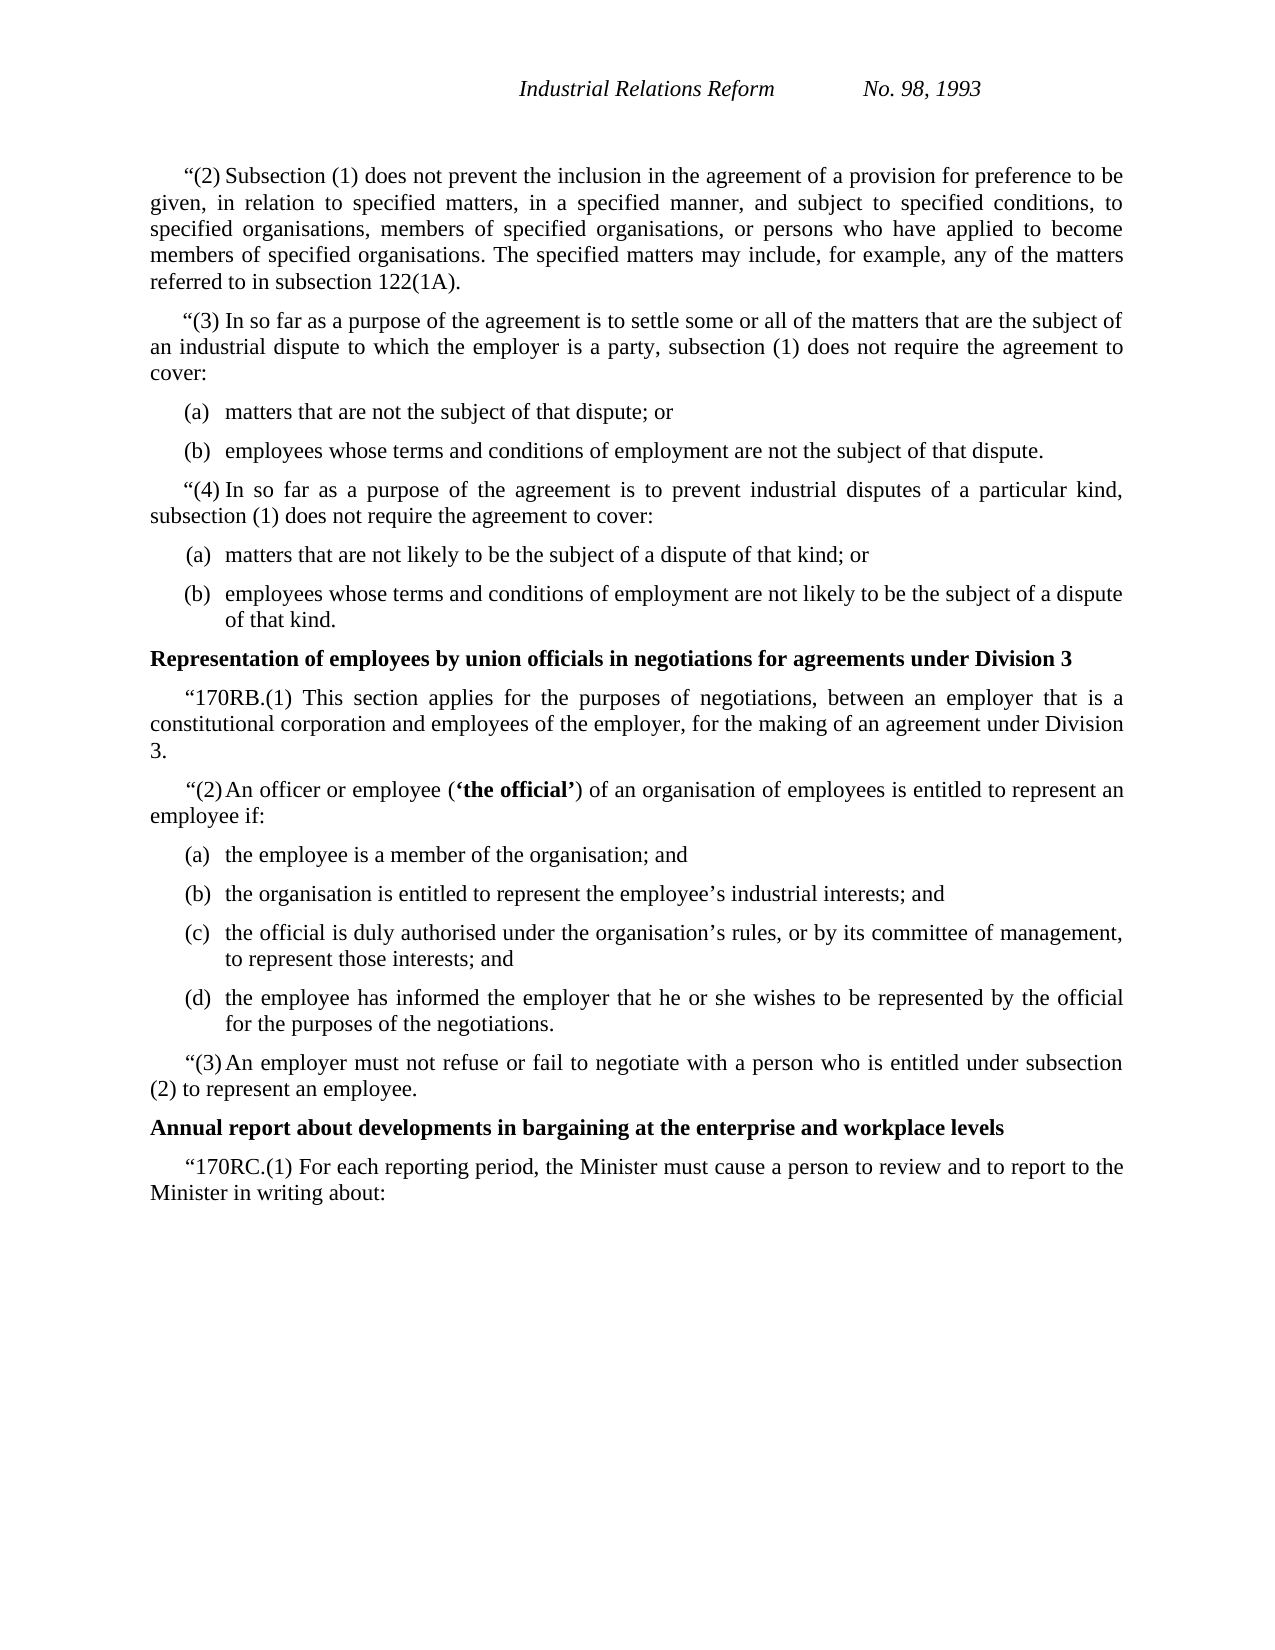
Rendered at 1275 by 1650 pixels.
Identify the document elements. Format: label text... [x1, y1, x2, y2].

text (b) employees whose terms and conditions of employment are not the subject of that dispute. [184, 437, 1125, 463]
text “(4) In so far as a purpose of the agreement is to prevent industrial disputes of a particular kind, subsection (1) does not require the agreement to cover: [150, 476, 1125, 529]
text (d) the employee has informed the employer that he or she wishes to be represented by the official for the purposes of the negotiations. [184, 984, 1125, 1037]
text (a) the employee is a member of the organisation; and [184, 841, 1125, 867]
text (b) the organisation is entitled to represent the employee’s industrial interests; and [184, 880, 1125, 906]
text “(2) Subsection (1) does not prevent the inclusion in the agreement of a provision for preference to be given, in relation to specified matters, in a specified manner, and subject to specified conditions, to specified organisations, members of specified organisations, or persons who have applied to become members of specified organisations. The specified matters may include, for example, any of the matters referred to in subsection 122(1A). [150, 162, 1125, 294]
text “(2) An officer or employee (‘the official’) of an organisation of employees is entitled to represent an employee if: [150, 776, 1125, 828]
text Representation of employees by union officials in negotiations for agreements under Division 3 [150, 645, 1125, 672]
text (c) the official is duly authorised under the organisation’s rules, or by its committee of management, to represent those interests; and [184, 919, 1125, 971]
text (a) matters that are not likely to be the subject of a dispute of that kind; or [186, 541, 1125, 568]
text “(3) In so far as a purpose of the agreement is to settle some or all of the matters that are the subject of an industrial dispute to which the employer is a party, subsection (1) does not require the agreement to cover: [150, 307, 1125, 386]
text “170RC.(1) For each reporting period, the Minister must cause a person to review and to report to the Minister in writing about: [150, 1153, 1125, 1206]
text (b) employees whose terms and conditions of employment are not likely to be the subject of a dispute of that kind. [184, 580, 1125, 633]
text “(3) An employer must not refuse or fail to negotiate with a person who is entitled under subsection (2) to represent an employee. [150, 1049, 1125, 1102]
text (a) matters that are not the subject of that dispute; or [184, 398, 1125, 425]
text “170RB.(1) This section applies for the purposes of negotiations, between an employer that is a constitutional corporation and employees of the employer, for the making of an agreement under Division 3. [150, 684, 1125, 763]
text Annual report about developments in bargaining at the enterprise and workplace levels [150, 1114, 1125, 1141]
